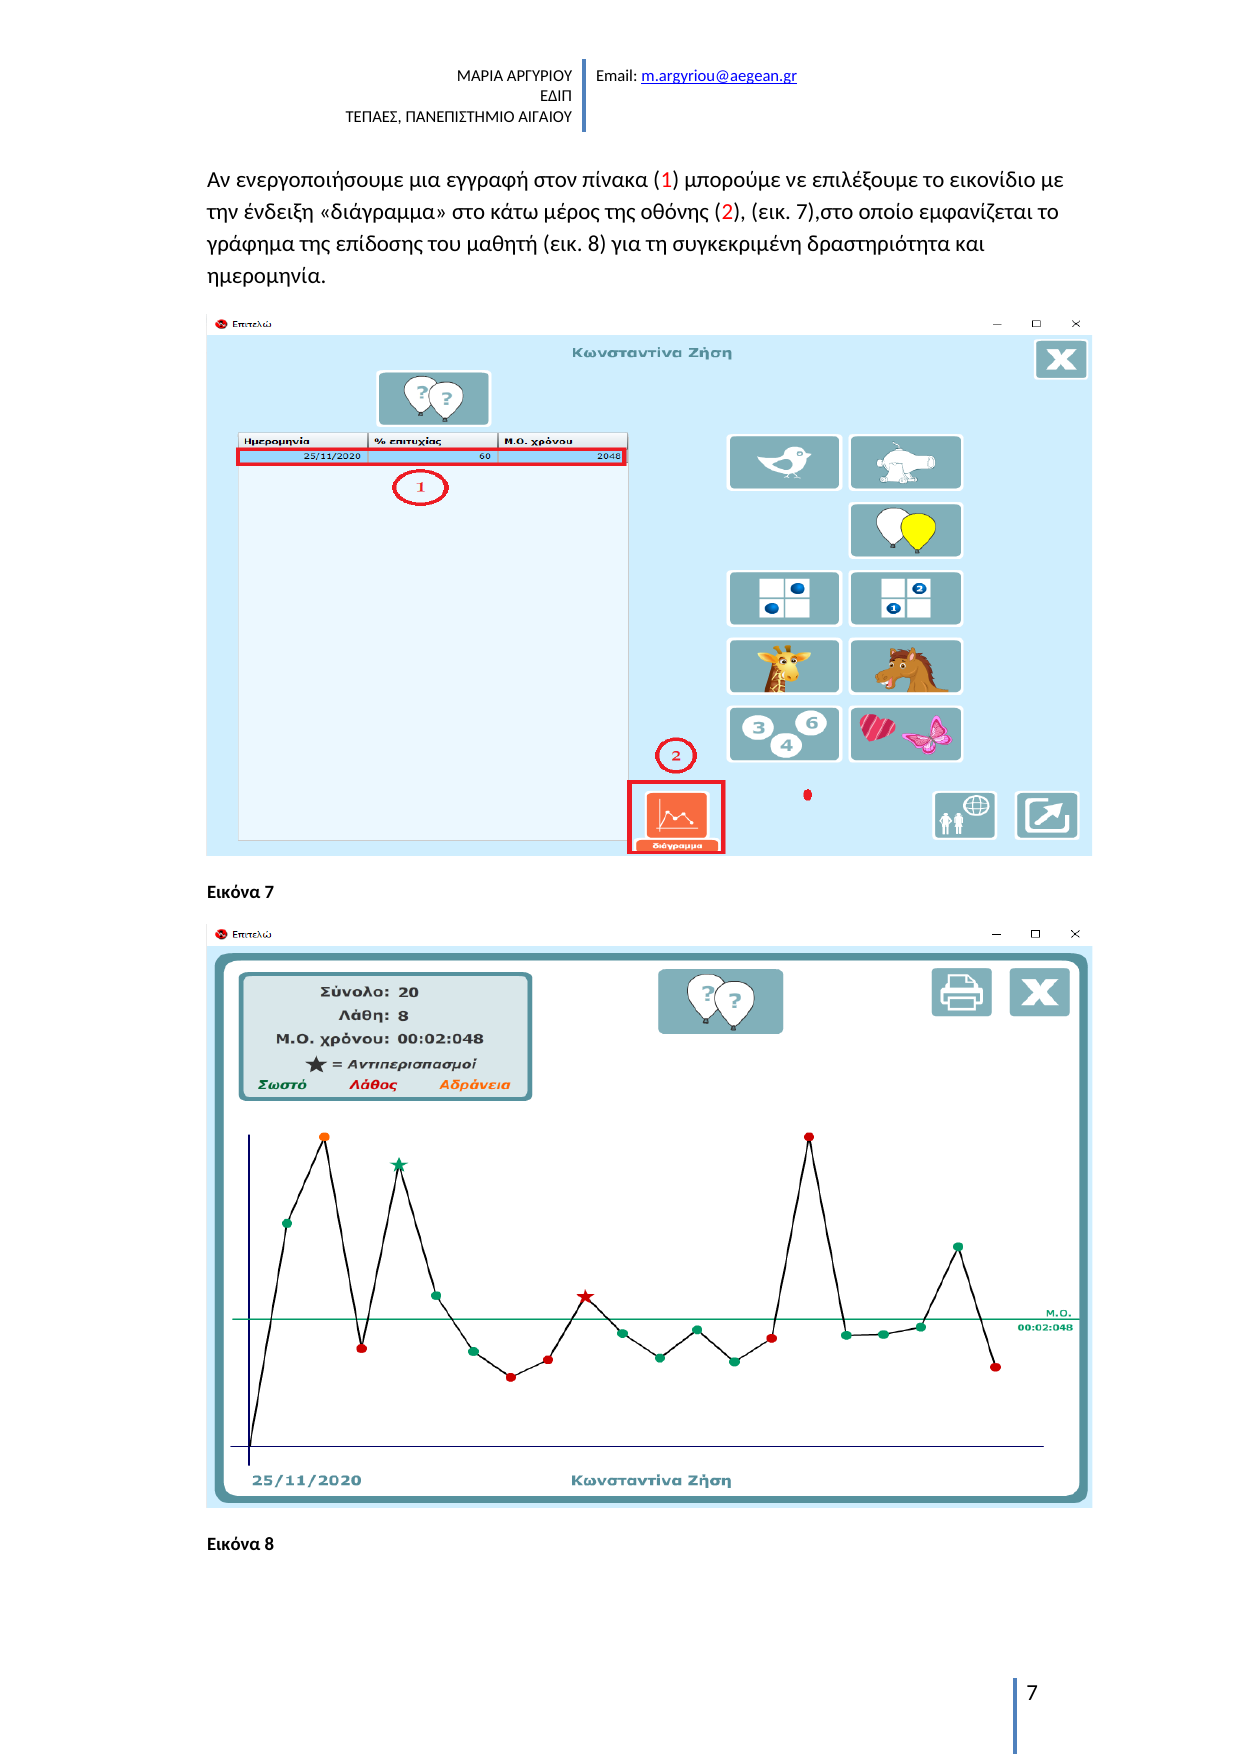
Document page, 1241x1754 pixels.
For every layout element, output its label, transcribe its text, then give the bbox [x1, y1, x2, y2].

text Αν ενεργοποιήσουμε μια εγγραφή στον πίνακα (1) μπορούμε νε επιλέξουμε το εικονίδιο με την ένδειξη «διάγραμμα» στο κάτω μέρος της οθόνης (2), (εικ. 7),στο οποίο εμφανίζεται το γράφημα της επίδοσης του μαθητή (εικ. 8) για τη συγκεκριμένη δραστηριότητα και ημερομηνία. [207, 165, 1092, 289]
picture [206, 924, 1093, 1508]
picture [206, 314, 1093, 856]
text Εικόνα 7 [207, 881, 1092, 903]
text Εικόνα 8 [207, 1532, 1092, 1555]
